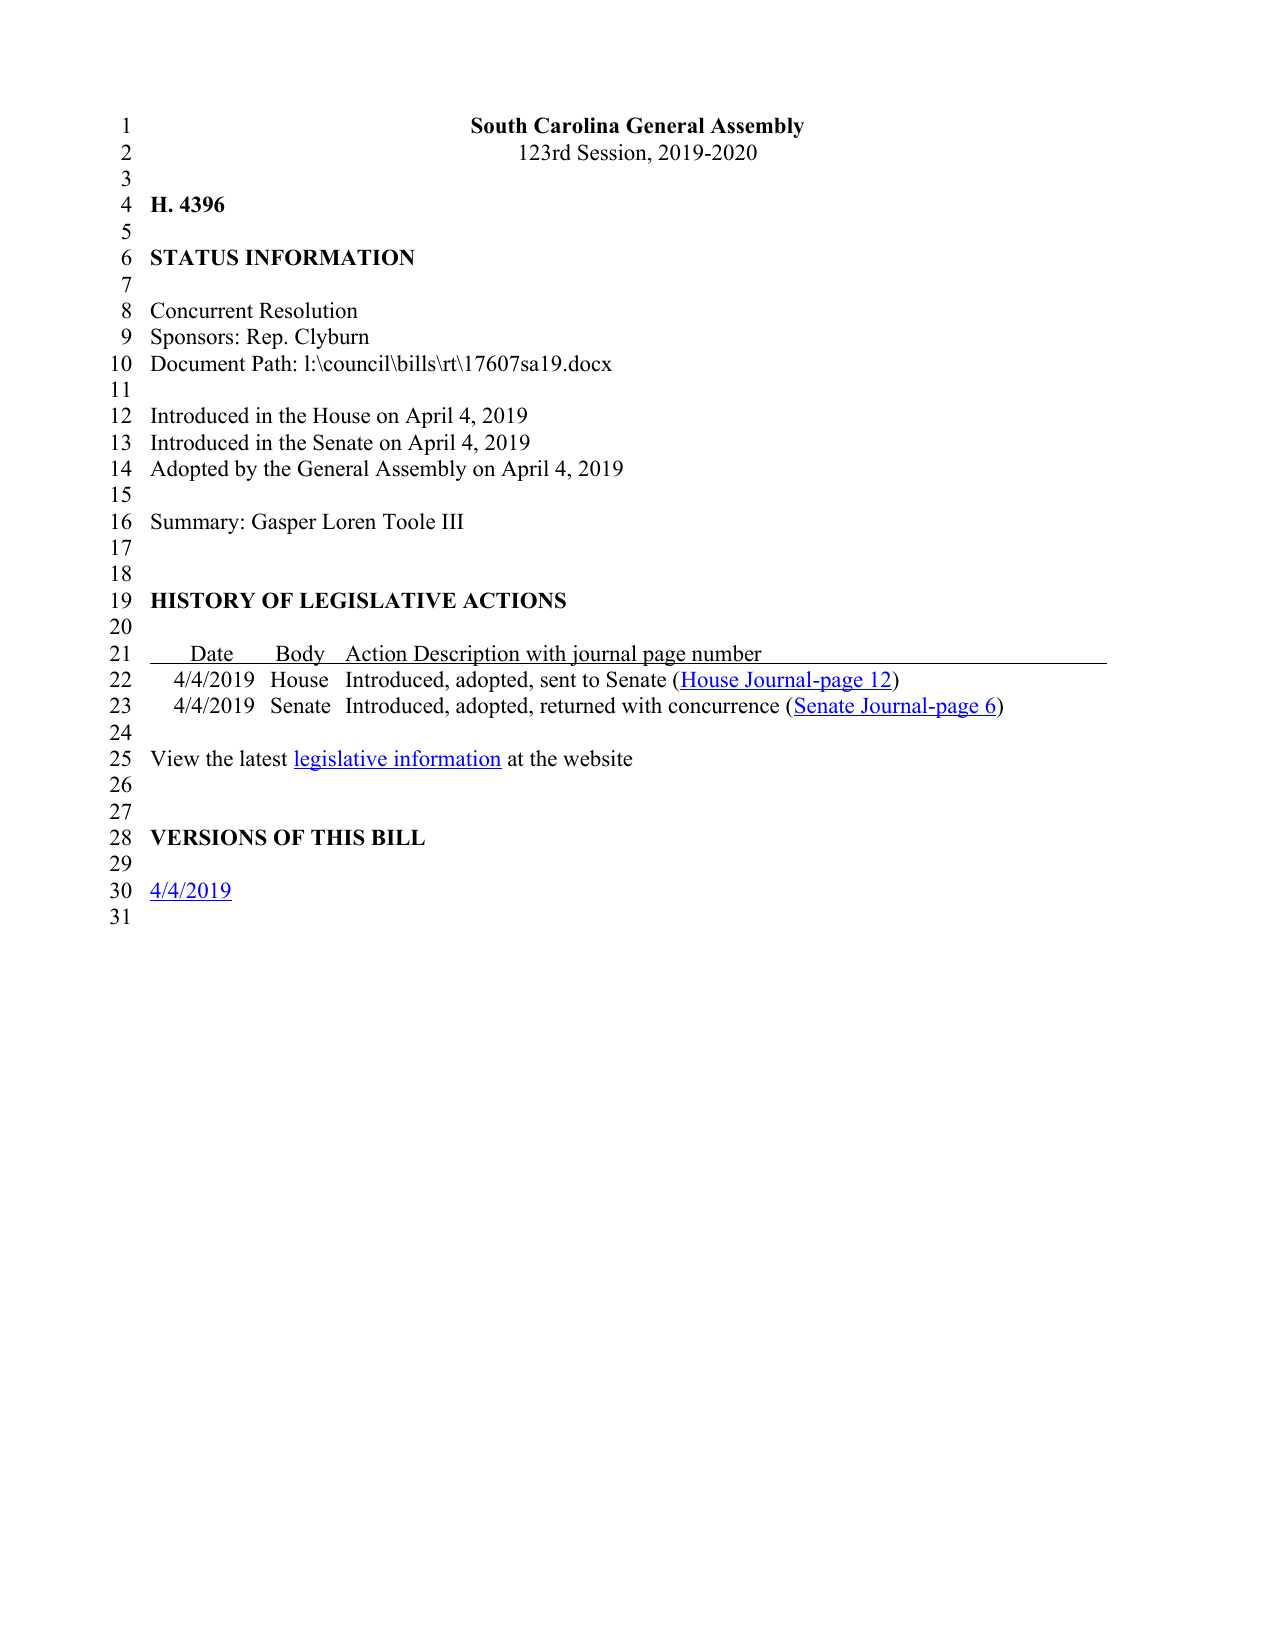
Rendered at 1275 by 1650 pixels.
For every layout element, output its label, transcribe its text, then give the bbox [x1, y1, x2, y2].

text 4/4/2019 House Introduced, adopted, sent to Senate (House Journal-page 12) [150, 666, 1125, 692]
text HISTORY OF LEGISLATIVE ACTIONS [150, 587, 1125, 613]
text Document Path: l:\council\bills\rt\17607sa19.docx [150, 350, 1125, 376]
text VERSIONS OF THIS BILL [150, 824, 1125, 850]
text Concurrent Resolution [150, 297, 1125, 323]
text South Carolina General Assembly [150, 112, 1125, 139]
text 123rd Session, 2019-2020 [150, 139, 1125, 165]
text STATUS INFORMATION [150, 244, 1125, 271]
text H. 4396 [150, 192, 1125, 218]
text View the latest legislative information at the website [150, 745, 1125, 771]
text Summary: Gasper Loren Toole III [150, 508, 1125, 534]
text Date Body Action Description with journal page number [150, 639, 1125, 666]
text Adopted by the General Assembly on April 4, 2019 [150, 455, 1125, 481]
text Introduced in the Senate on April 4, 2019 [150, 429, 1125, 455]
text 4/4/2019 [150, 877, 1125, 903]
text Introduced in the House on April 4, 2019 [150, 402, 1125, 429]
text Sponsors: Rep. Clyburn [150, 323, 1125, 350]
text 4/4/2019 Senate Introduced, adopted, returned with concurrence (Senate Journal-page 6) [150, 692, 1125, 719]
